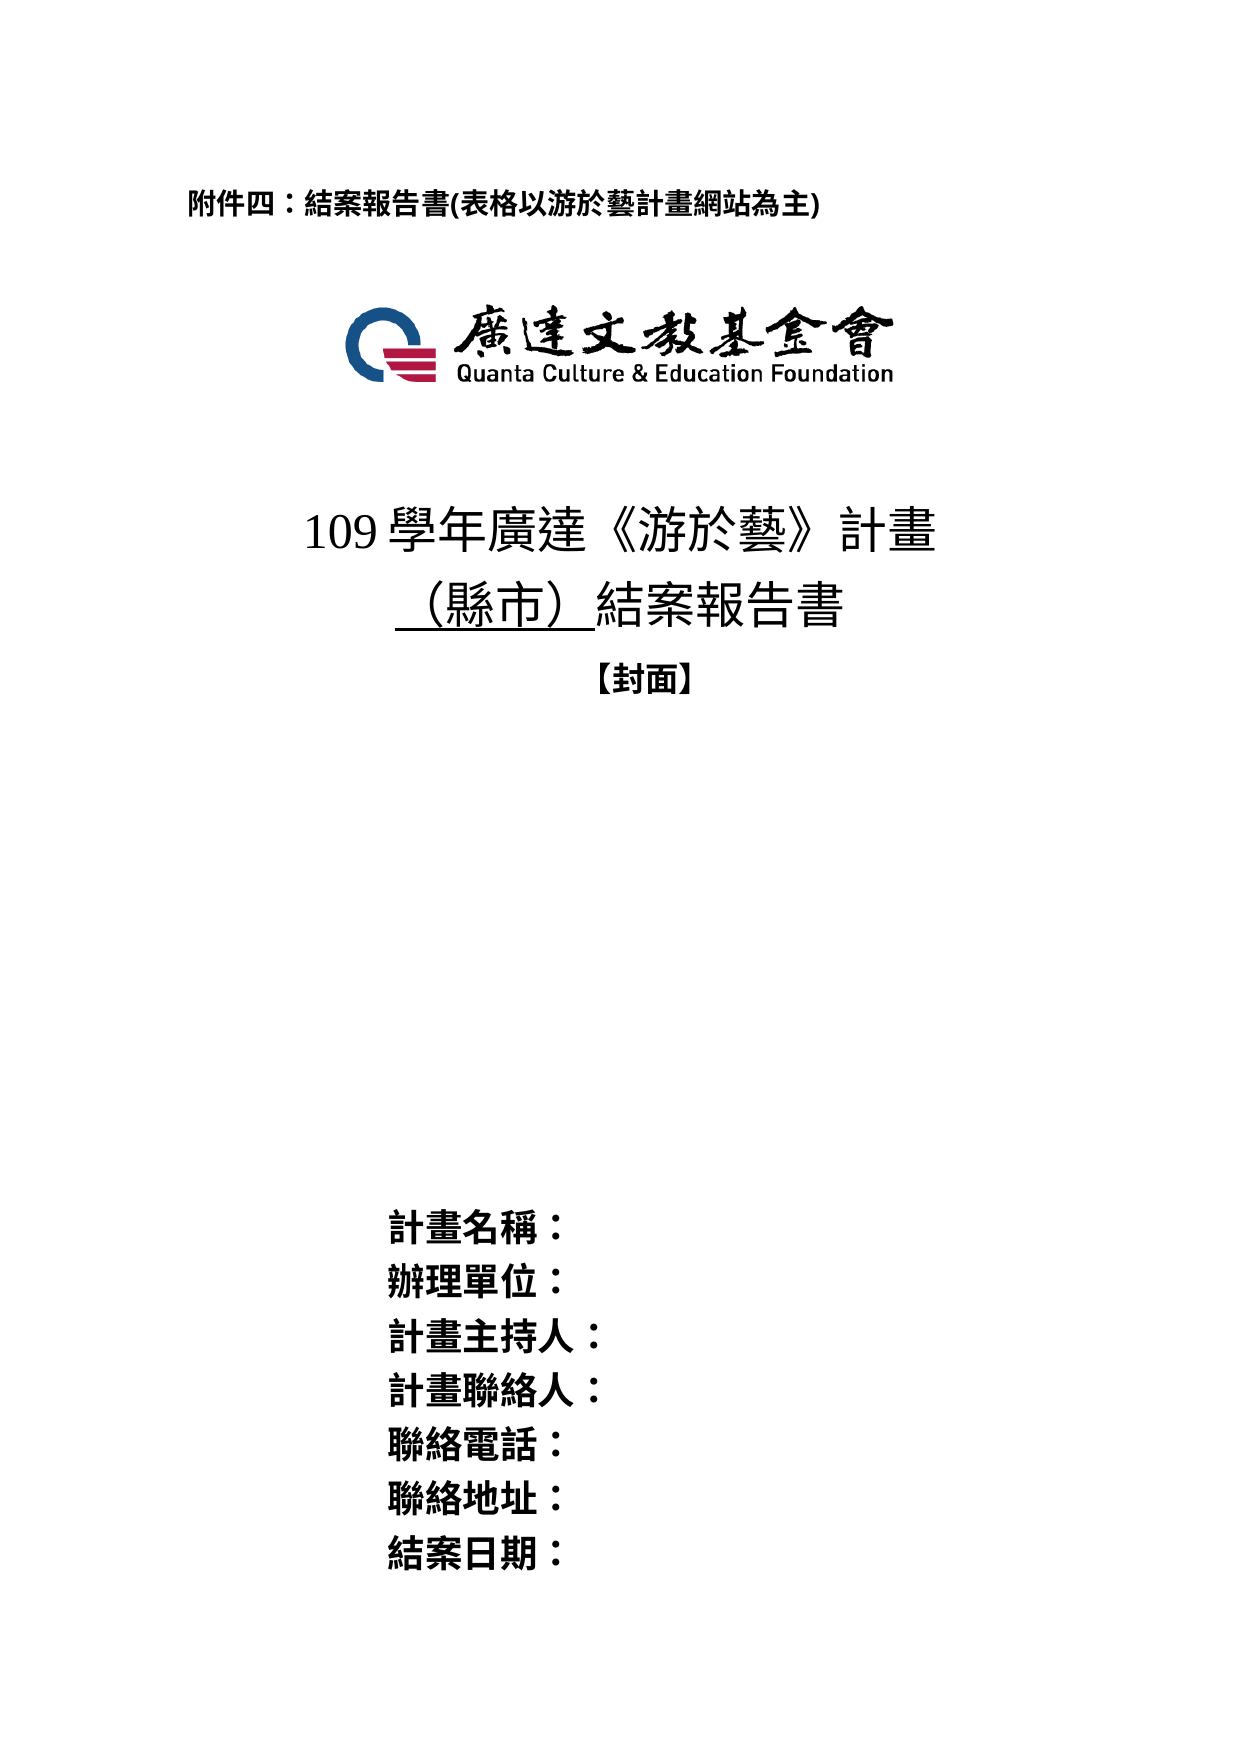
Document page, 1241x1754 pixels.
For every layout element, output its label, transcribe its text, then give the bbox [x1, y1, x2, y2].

text 計畫聯絡人： [387, 1361, 1053, 1415]
text 聯絡地址： [387, 1469, 1053, 1523]
text 109學年廣達《游於藝》計畫 [187, 489, 1053, 564]
text 附件四：結案報告書(表格以游於藝計畫網站為主) [187, 164, 1053, 239]
text 辦理單位： [387, 1252, 1053, 1306]
text 計畫主持人： [387, 1306, 1053, 1361]
text 【封面】 [237, 639, 1053, 714]
text 聯絡電話： [387, 1415, 1053, 1469]
text 結案日期： [387, 1523, 1053, 1578]
picture [331, 289, 910, 399]
text 計畫名稱： [387, 1198, 1053, 1252]
text （縣市）結案報告書 [187, 564, 1053, 639]
